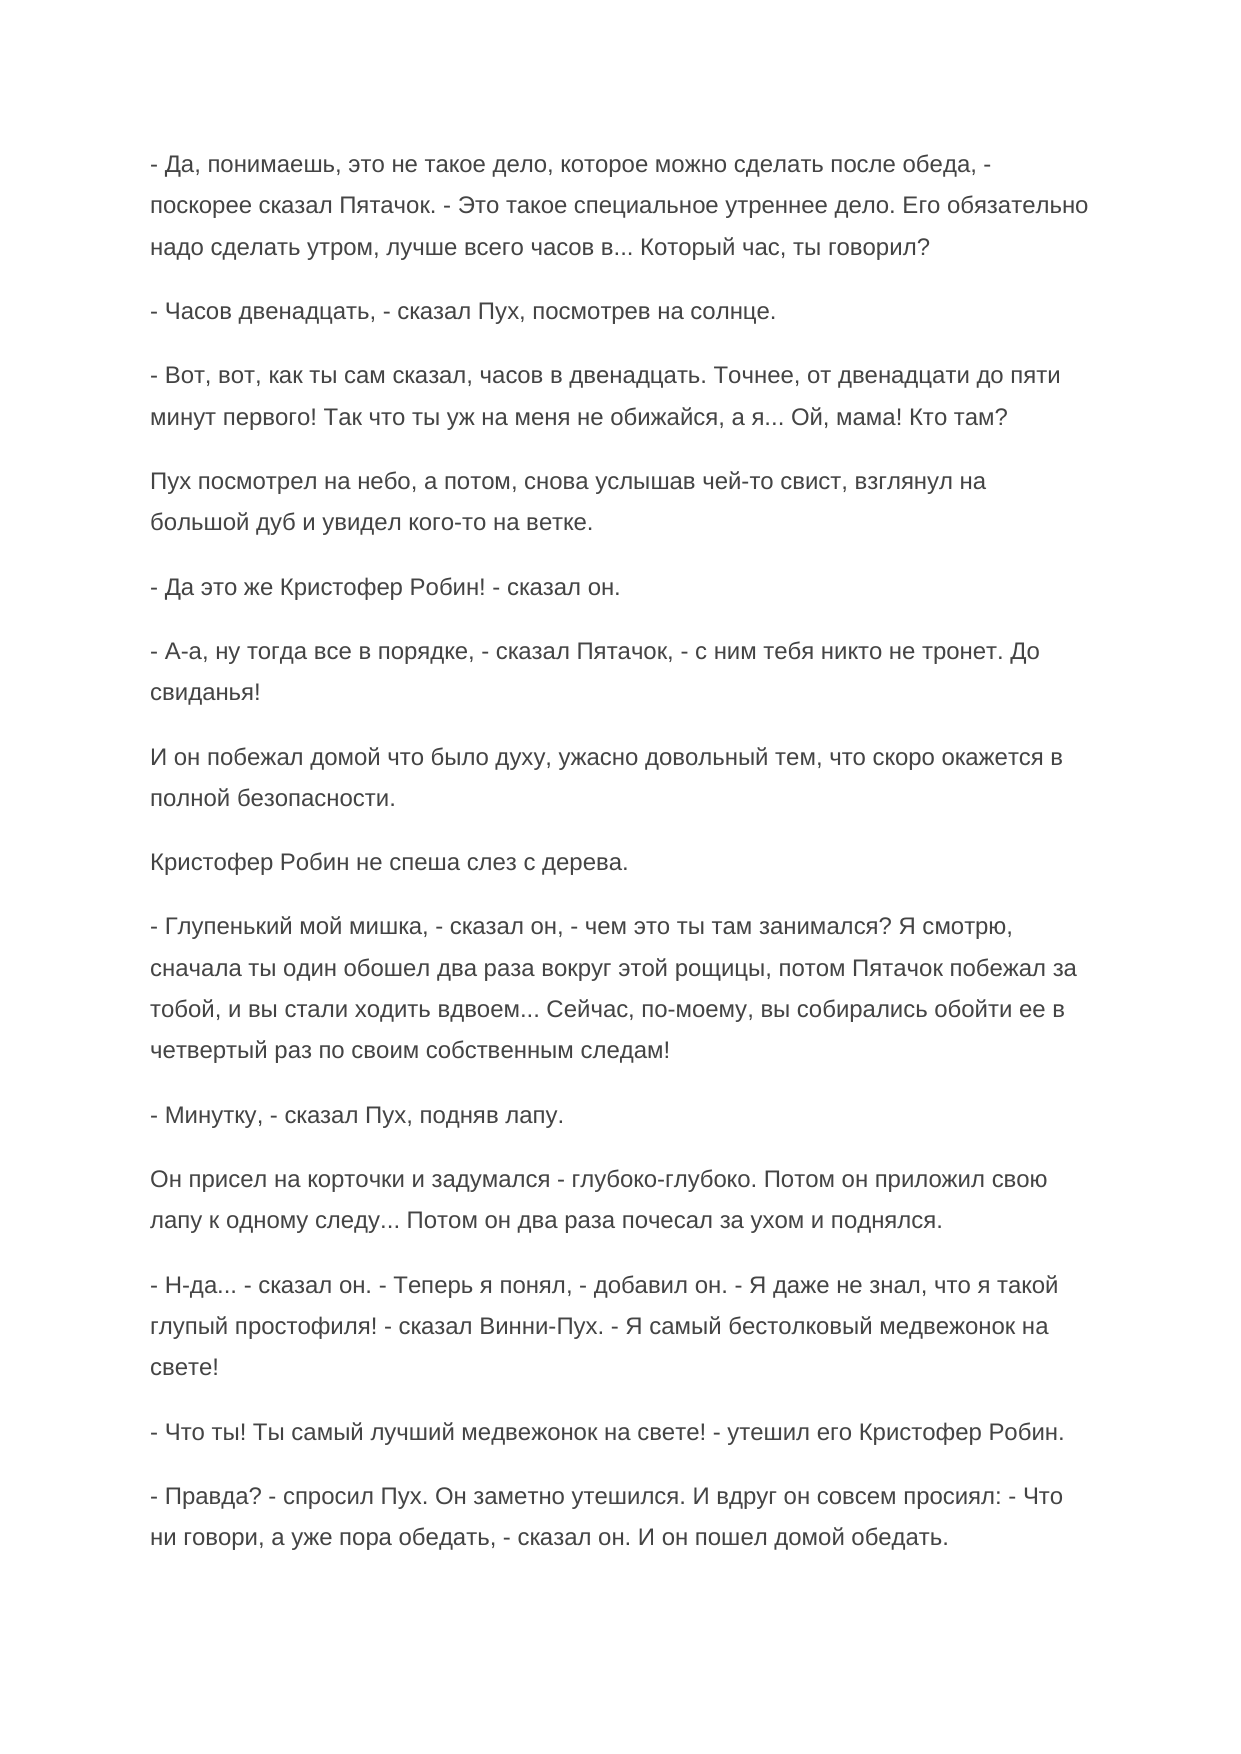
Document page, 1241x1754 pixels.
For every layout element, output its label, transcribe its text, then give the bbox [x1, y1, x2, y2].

text - Н-да... - сказал он. - Теперь я понял, - добавил он. - Я даже не знал, что я такой глупый простофиля! - сказал Винни-Пух. - Я самый бестолковый медвежонок на свете! [150, 1271, 1090, 1381]
text - Правда? - спросил Пух. Он заметно утешился. И вдруг он совсем просиял: - Что ни говори, а уже пора обедать, - сказал он. И он пошел домой обедать. [150, 1482, 1090, 1551]
text - Минутку, - сказал Пух, подняв лапу. [150, 1101, 1090, 1128]
text Кристофер Робин не спеша слез с дерева. [150, 848, 1090, 876]
text - Вот, вот, как ты сам сказал, часов в двенадцать. Точнее, от двенадцати до пяти минут первого! Так что ты уж на меня не обижайся, а я... Ой, мама! Кто там? [150, 361, 1090, 430]
text Он присел на корточки и задумался - глубоко-глубоко. Потом он приложил свою лапу к одному следу... Потом он два раза почесал за ухом и поднялся. [150, 1165, 1090, 1234]
text - Часов двенадцать, - сказал Пух, посмотрев на солнце. [150, 297, 1090, 324]
text - А-а, ну тогда все в порядке, - сказал Пятачок, - с ним тебя никто не тронет. До свиданья! [150, 637, 1090, 706]
text Пух посмотрел на небо, а потом, снова услышав чей-то свист, взглянул на большой дуб и увидел кого-то на ветке. [150, 467, 1090, 536]
text - Да это же Кристофер Робин! - сказал он. [150, 572, 1090, 600]
text - Да, понимаешь, это не такое дело, которое можно сделать после обеда, - поскорее сказал Пятачок. - Это такое специальное утреннее дело. Его обязательно надо сделать утром, лучше всего часов в... Который час, ты говорил? [150, 150, 1090, 260]
text - Глупенький мой мишка, - сказал он, - чем это ты там занимался? Я смотрю, сначала ты один обошел два раза вокруг этой рощицы, потом Пятачок побежал за тобой, и вы стали ходить вдвоем... Сейчас, по-моему, вы собирались обойти ее в четвертый раз по своим собственным следам! [150, 912, 1090, 1064]
text - Что ты! Ты самый лучший медвежонок на свете! - утешил его Кристофер Робин. [150, 1417, 1090, 1445]
text И он побежал домой что было духу, ужасно довольный тем, что скоро окажется в полной безопасности. [150, 742, 1090, 811]
